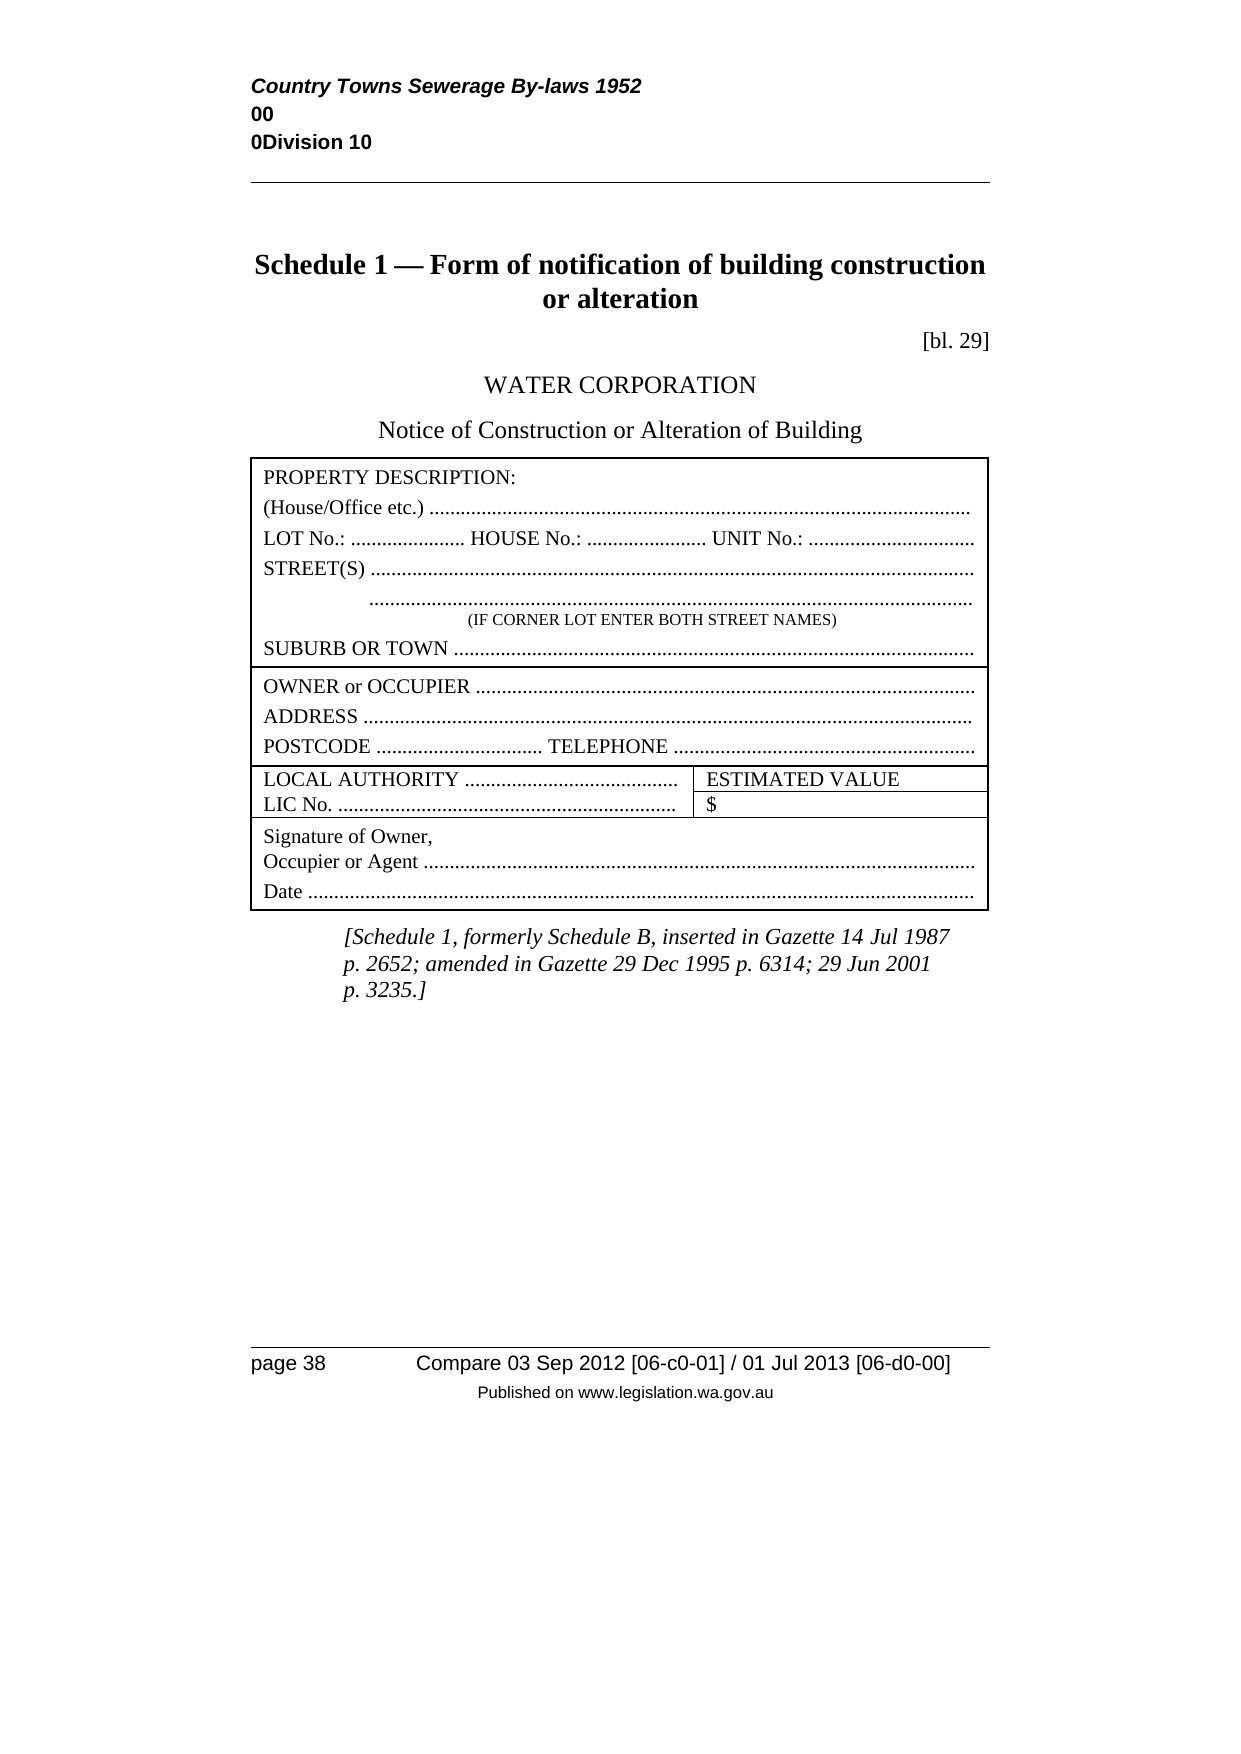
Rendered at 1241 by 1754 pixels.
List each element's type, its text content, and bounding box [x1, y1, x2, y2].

table_cell Signature of Owner, Occupier or Agent .......................................................................................................... Date ................................................................................................................................ [252, 818, 987, 909]
subtitle Schedule 1 — Form of notification of building construction or alteration [251, 247, 990, 314]
subtitle WATER CORPORATION [251, 370, 990, 399]
table_cell $ [694, 792, 987, 816]
table_cell ESTIMATED VALUE [694, 767, 987, 791]
table_cell LOCAL AUTHORITY ......................................... [252, 767, 693, 791]
text [bl. 29] [251, 327, 990, 353]
text [Schedule 1, formerly Schedule B, inserted in Gazette 14 Jul 1987 p. 2652; amended in Gazette 29 Dec 1995 p. 6314; 29 Jun 2001 p. 3235.] [251, 923, 990, 1002]
table_header PROPERTY DESCRIPTION: (House/Office etc.) ........................................................................................................ No.: ...................... HOUSE No.: ....................... UNIT No.: ................................ STREET(S) .................................................................................................................... .................................................................................................................... (IF CORNER ENTER BOTH STREET NAMES) SUBURB OR TOWN .................................................................................................... [252, 459, 987, 666]
table_cell OWNER or OCCUPIER ................................................................................................ ADDRESS ..................................................................................................................... POSTCODE ................................ TELEPHONE .......................................................... [252, 668, 987, 765]
table_cell LIC No. ................................................................. [252, 791, 693, 816]
subtitle Notice of Construction or Alteration of Building [251, 416, 990, 444]
